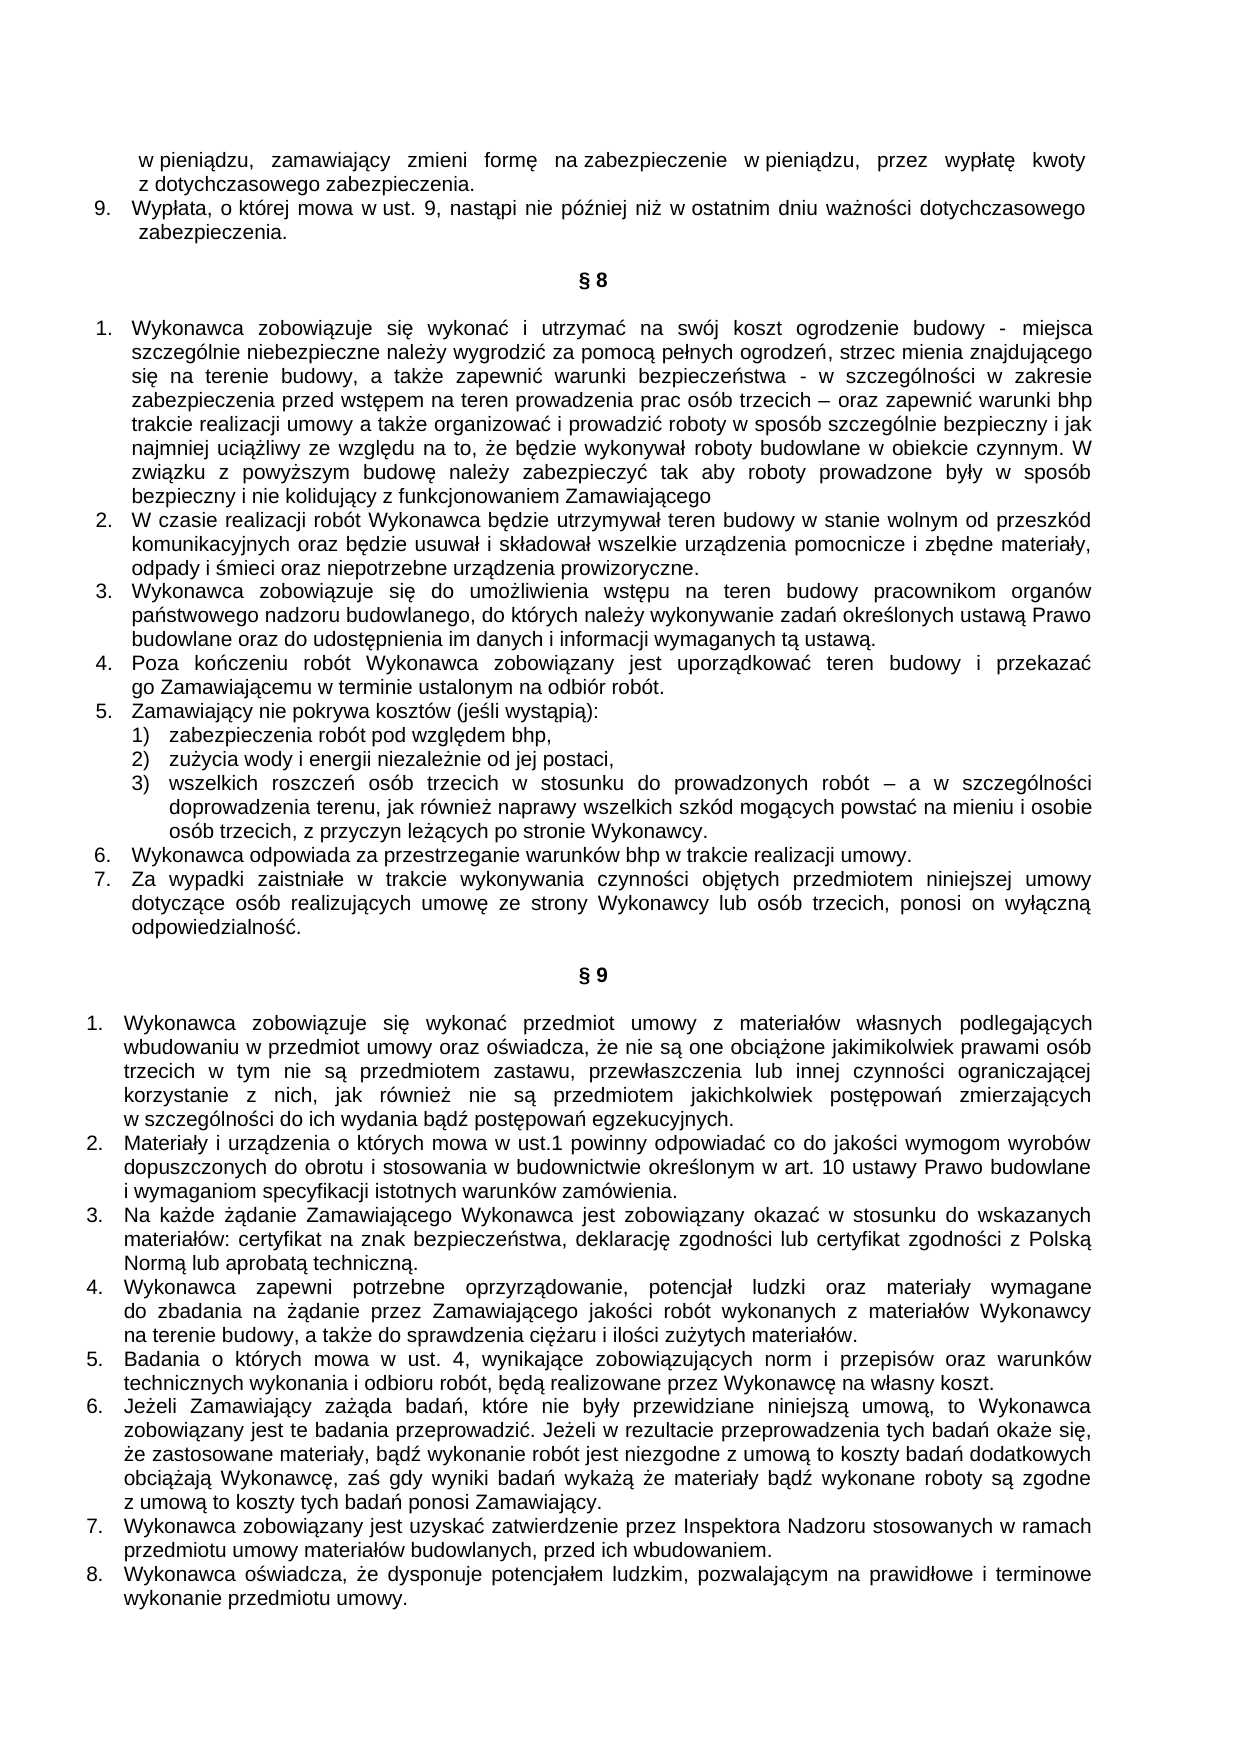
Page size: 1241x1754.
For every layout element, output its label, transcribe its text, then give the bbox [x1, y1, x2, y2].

list Wykonawca oświadcza, że dysponuje potencjałem ludzkim, pozwalającym na prawidłowe i terminowe wykonanie przedmiotu umowy. [86, 1562, 1092, 1610]
list Materiały i urządzenia o których mowa w ust.1 powinny odpowiadać co do jakości wymogom wyrobów dopuszczonych do obrotu i stosowania w budownictwie określonym w art. 10 ustawy Prawo budowlane i wymaganiom specyfikacji istotnych warunków zamówienia. [86, 1131, 1092, 1203]
list Wykonawca zobowiązany jest uzyskać zatwierdzenie przez Inspektora Nadzoru stosowanych w ramach przedmiotu umowy materiałów budowlanych, przed ich wbudowaniem. [86, 1514, 1092, 1562]
text § 9 [94, 963, 1092, 987]
text § 8 [94, 267, 1092, 291]
list W czasie realizacji robót Wykonawca będzie utrzymywał teren budowy w stanie wolnym od przeszkód komunikacyjnych oraz będzie usuwał i składował wszelkie urządzenia pomocnicze i zbędne materiały, odpady i śmieci oraz niepotrzebne urządzenia prowizoryczne. [113, 507, 1092, 579]
list Wykonawca zobowiązuje się wykonać przedmiot umowy z materiałów własnych podlegających wbudowaniu w przedmiot umowy oraz oświadcza, że nie są one obciążone jakimikolwiek prawami osób trzecich w tym nie są przedmiotem zastawu, przewłaszczenia lub innej czynności ograniczającej korzystanie z nich, jak również nie są przedmiotem jakichkolwiek postępowań zmierzających w szczególności do ich wydania bądź postępowań egzekucyjnych. [86, 1011, 1092, 1131]
list Wykonawca odpowiada za przestrzeganie warunków bhp w trakcie realizacji umowy. [94, 843, 1092, 867]
list Poza kończeniu robót Wykonawca zobowiązany jest uporządkować teren budowy i przekazać go Zamawiającemu w terminie ustalonym na odbiór robót. [113, 651, 1092, 699]
list zabezpieczenia robót pod względem bhp, [131, 723, 1092, 747]
list Na każde żądanie Zamawiającego Wykonawca jest zobowiązany okazać w stosunku do wskazanych materiałów: certyfikat na znak bezpieczeństwa, deklarację zgodności lub certyfikat zgodności z Polską Normą lub aprobatą techniczną. [86, 1203, 1092, 1274]
list Wypłata, o której mowa w ust. 9, nastąpi nie później niż w ostatnim dniu ważności dotychczasowego zabezpieczenia. [94, 196, 1086, 243]
list Jeżeli Zamawiający zażąda badań, które nie były przewidziane niniejszą umową, to Wykonawca zobowiązany jest te badania przeprowadzić. Jeżeli w rezultacie przeprowadzenia tych badań okaże się, że zastosowane materiały, bądź wykonanie robót jest niezgodne z umową to koszty badań dodatkowych obciążają Wykonawcę, zaś gdy wyniki badań wykażą że materiały bądź wykonane roboty są zgodne z umową to koszty tych badań ponosi Zamawiający. [86, 1394, 1092, 1514]
list zużycia wody i energii niezależnie od jej postaci, [131, 747, 1092, 771]
list Za wypadki zaistniałe w trakcie wykonywania czynności objętych przedmiotem niniejszej umowy dotyczące osób realizujących umowę ze strony Wykonawcy lub osób trzecich, ponosi on wyłączną odpowiedzialność. [94, 867, 1092, 939]
list Zamawiający nie pokrywa kosztów (jeśli wystąpią): [113, 699, 1092, 723]
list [94, 148, 1086, 196]
list Wykonawca zobowiązuje się do umożliwienia wstępu na teren budowy pracownikom organów państwowego nadzoru budowlanego, do których należy wykonywanie zadań określonych ustawą Prawo budowlane oraz do udostępnienia im danych i informacji wymaganych tą ustawą. [113, 579, 1092, 651]
list Wykonawca zapewni potrzebne oprzyrządowanie, potencjał ludzki oraz materiały wymagane do zbadania na żądanie przez Zamawiającego jakości robót wykonanych z materiałów Wykonawcy na terenie budowy, a także do sprawdzenia ciężaru i ilości zużytych materiałów. [86, 1274, 1092, 1346]
list wszelkich roszczeń osób trzecich w stosunku do prowadzonych robót – a w szczególności doprowadzenia terenu, jak również naprawy wszelkich szkód mogących powstać na mieniu i osobie osób trzecich, z przyczyn leżących po stronie Wykonawcy. [131, 771, 1092, 843]
list Wykonawca zobowiązuje się wykonać i utrzymać na swój koszt ogrodzenie budowy - miejsca szczególnie niebezpieczne należy wygrodzić za pomocą pełnych ogrodzeń, strzec mienia znajdującego się na terenie budowy, a także zapewnić warunki bezpieczeństwa - w szczególności w zakresie zabezpieczenia przed wstępem na teren prowadzenia prac osób trzecich – oraz zapewnić warunki bhp trakcie realizacji umowy a także organizować i prowadzić roboty w sposób szczególnie bezpieczny i jak najmniej uciążliwy ze względu na to, że będzie wykonywał roboty budowlane w obiekcie czynnym. W związku z powyższym budowę należy zabezpieczyć tak aby roboty prowadzone były w sposób bezpieczny i nie kolidujący z funkcjonowaniem Zamawiającego [113, 316, 1092, 507]
list Badania o których mowa w ust. 4, wynikające zobowiązujących norm i przepisów oraz warunków technicznych wykonania i odbioru robót, będą realizowane przez Wykonawcę na własny koszt. [86, 1346, 1092, 1394]
